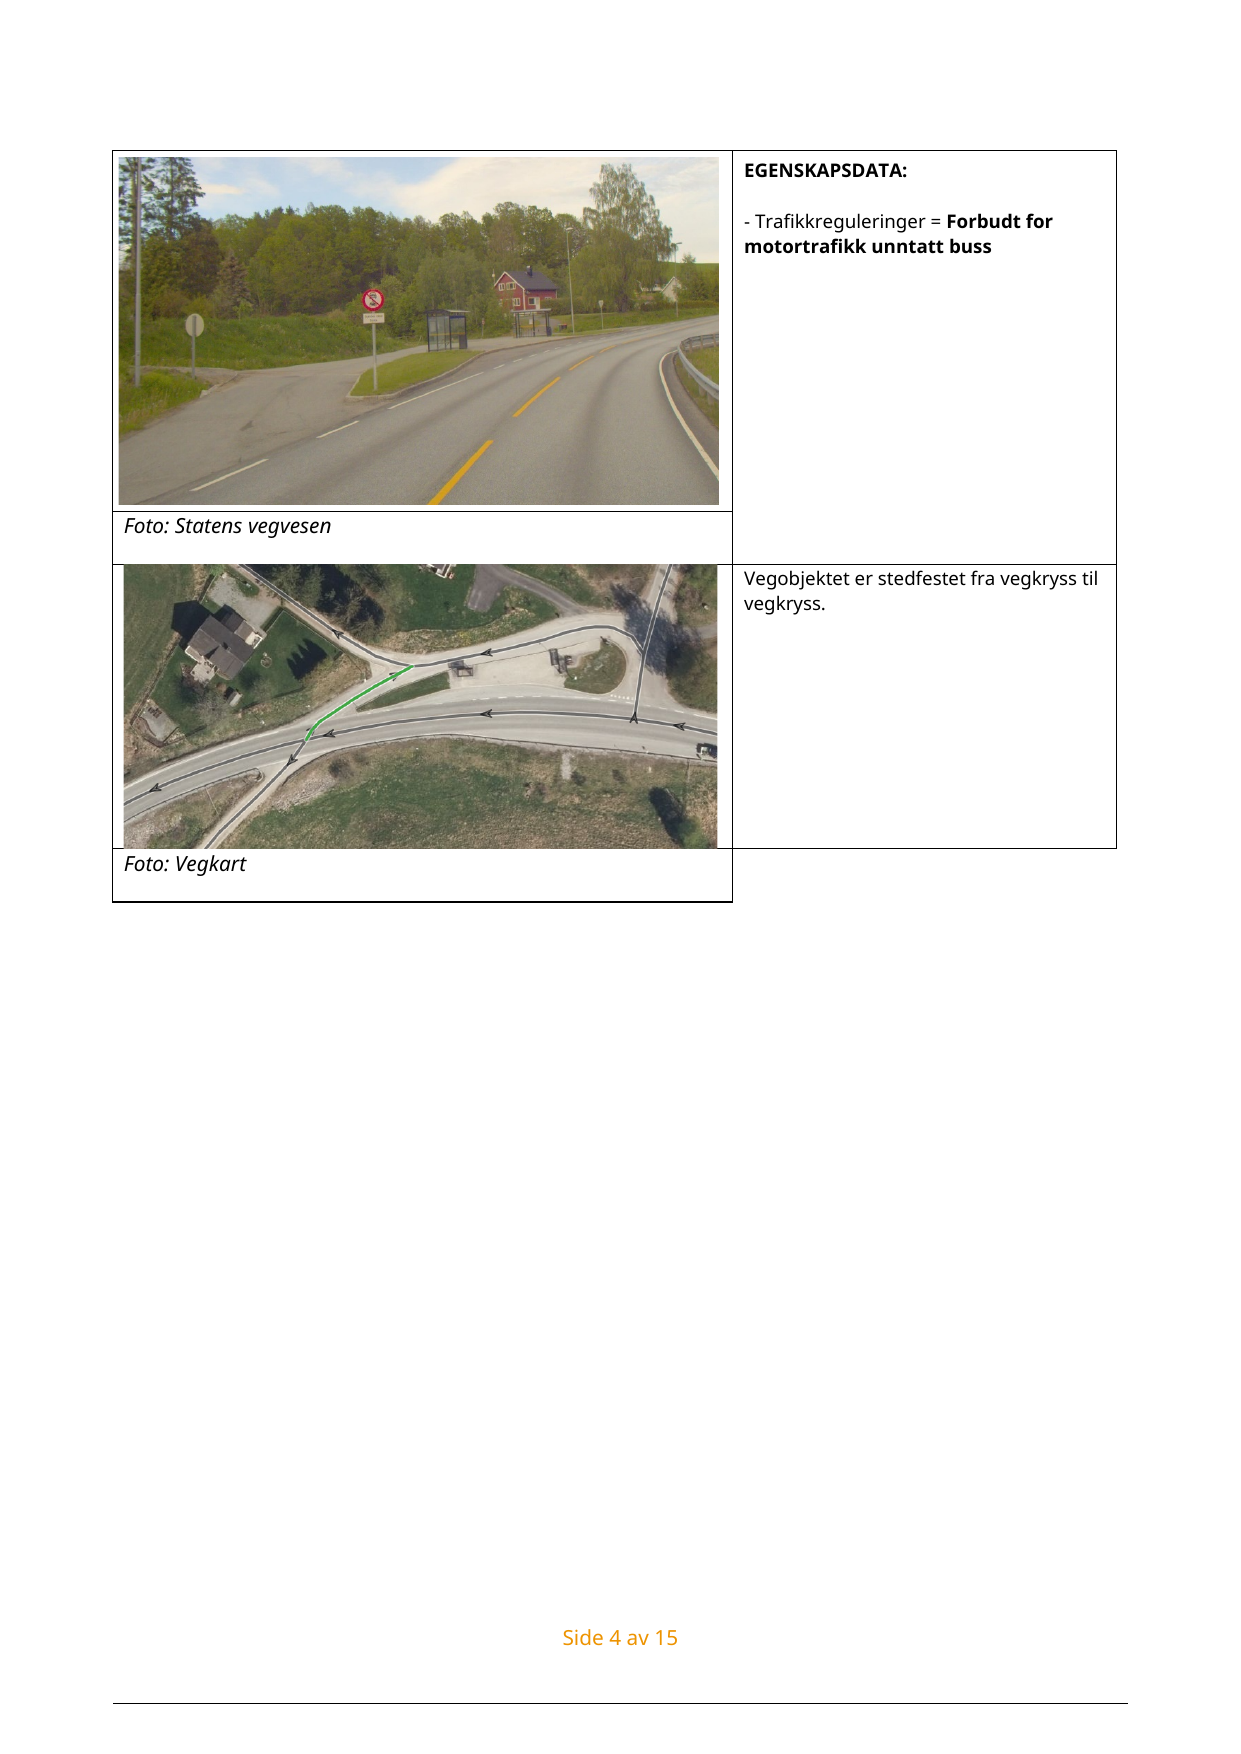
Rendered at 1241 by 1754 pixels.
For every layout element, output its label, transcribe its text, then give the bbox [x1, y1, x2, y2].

table_cell Foto: Vegkart [113, 849, 732, 901]
table_cell [718, 565, 732, 848]
picture [118, 157, 719, 505]
table_cell [113, 565, 123, 848]
table_cell [113, 151, 732, 511]
table_cell EGENSKAPSDATA: - Trafikkreguleringer = Forbudt for motortrafikk unntatt buss [733, 151, 1116, 564]
table_cell Foto: Statens vegvesen [113, 512, 732, 564]
table_cell Vegobjektet er stedfestet fra vegkryss til vegkryss. [733, 565, 1116, 848]
picture [123, 564, 718, 849]
